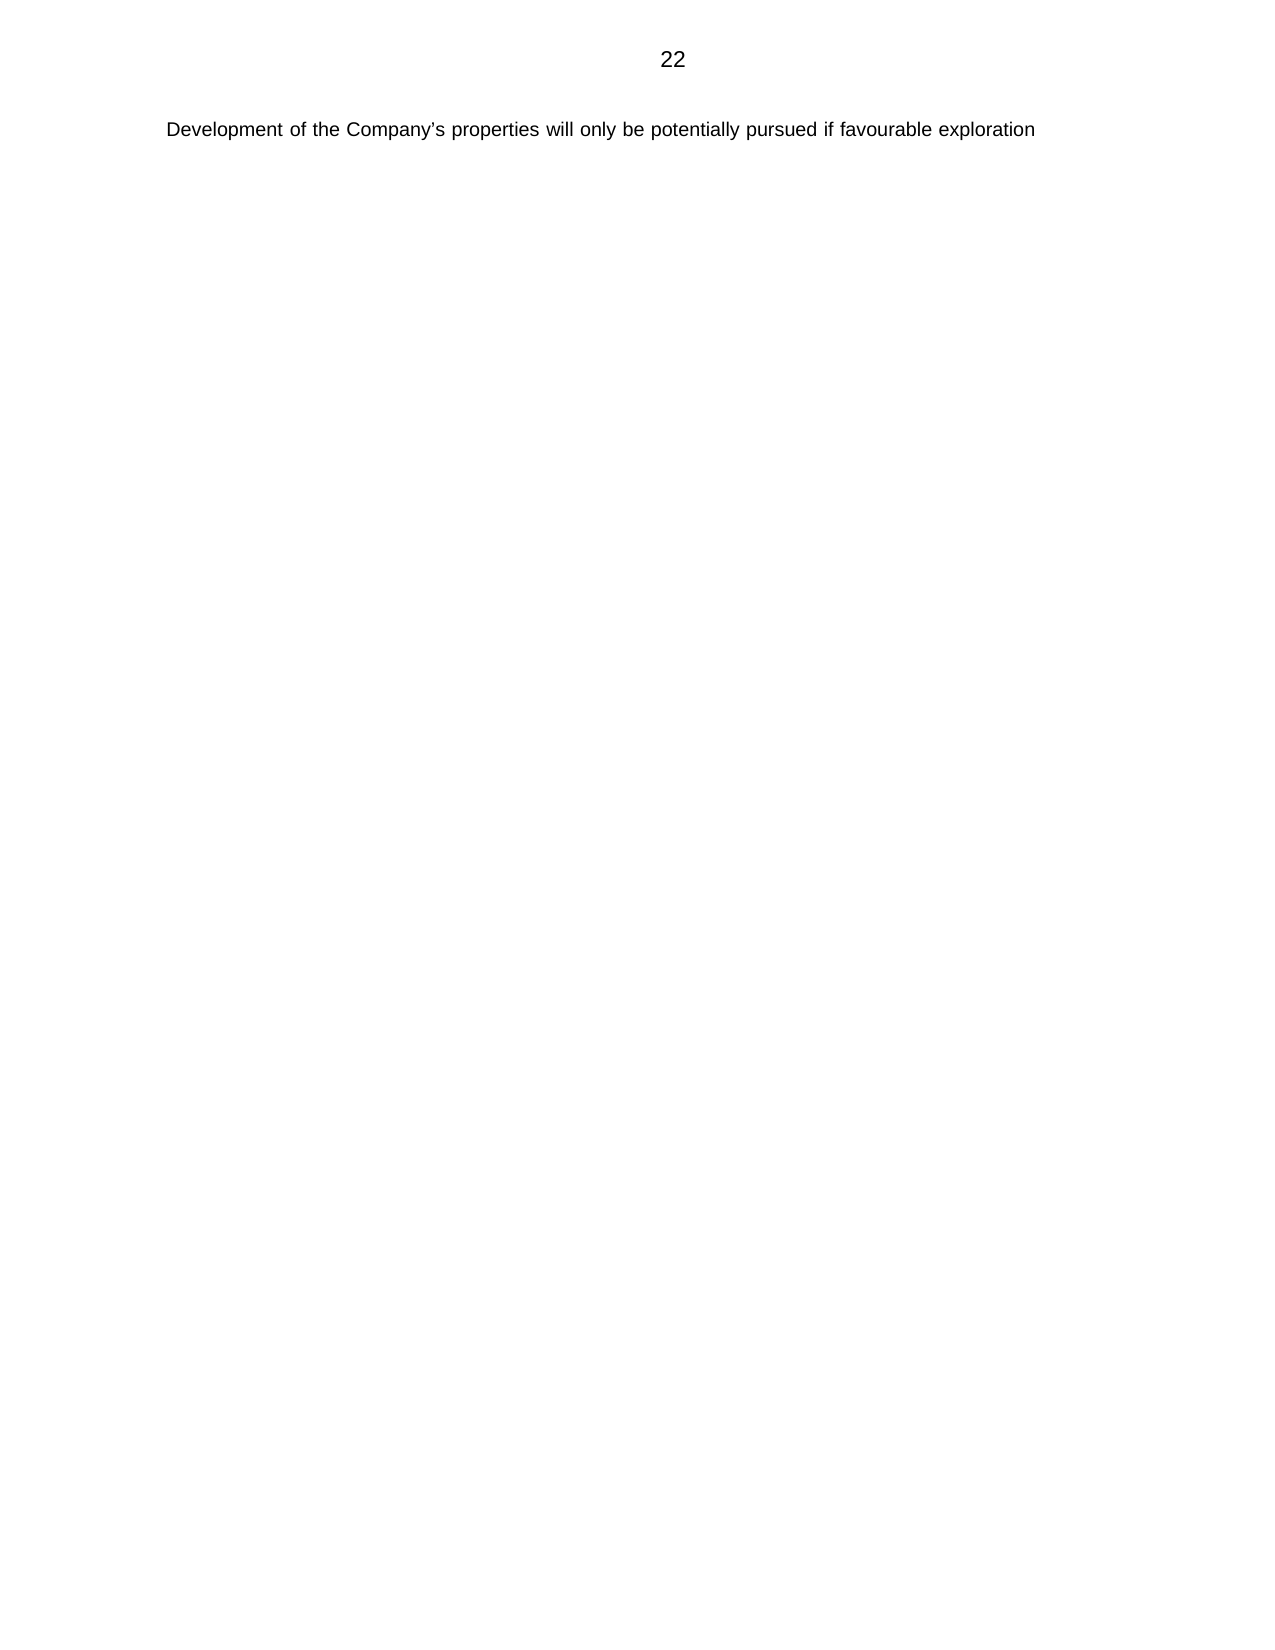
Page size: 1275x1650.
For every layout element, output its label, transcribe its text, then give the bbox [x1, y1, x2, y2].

subtitle Development of the Company’s properties will only be potentially pursued if favourable exploration [166, 118, 1275, 141]
